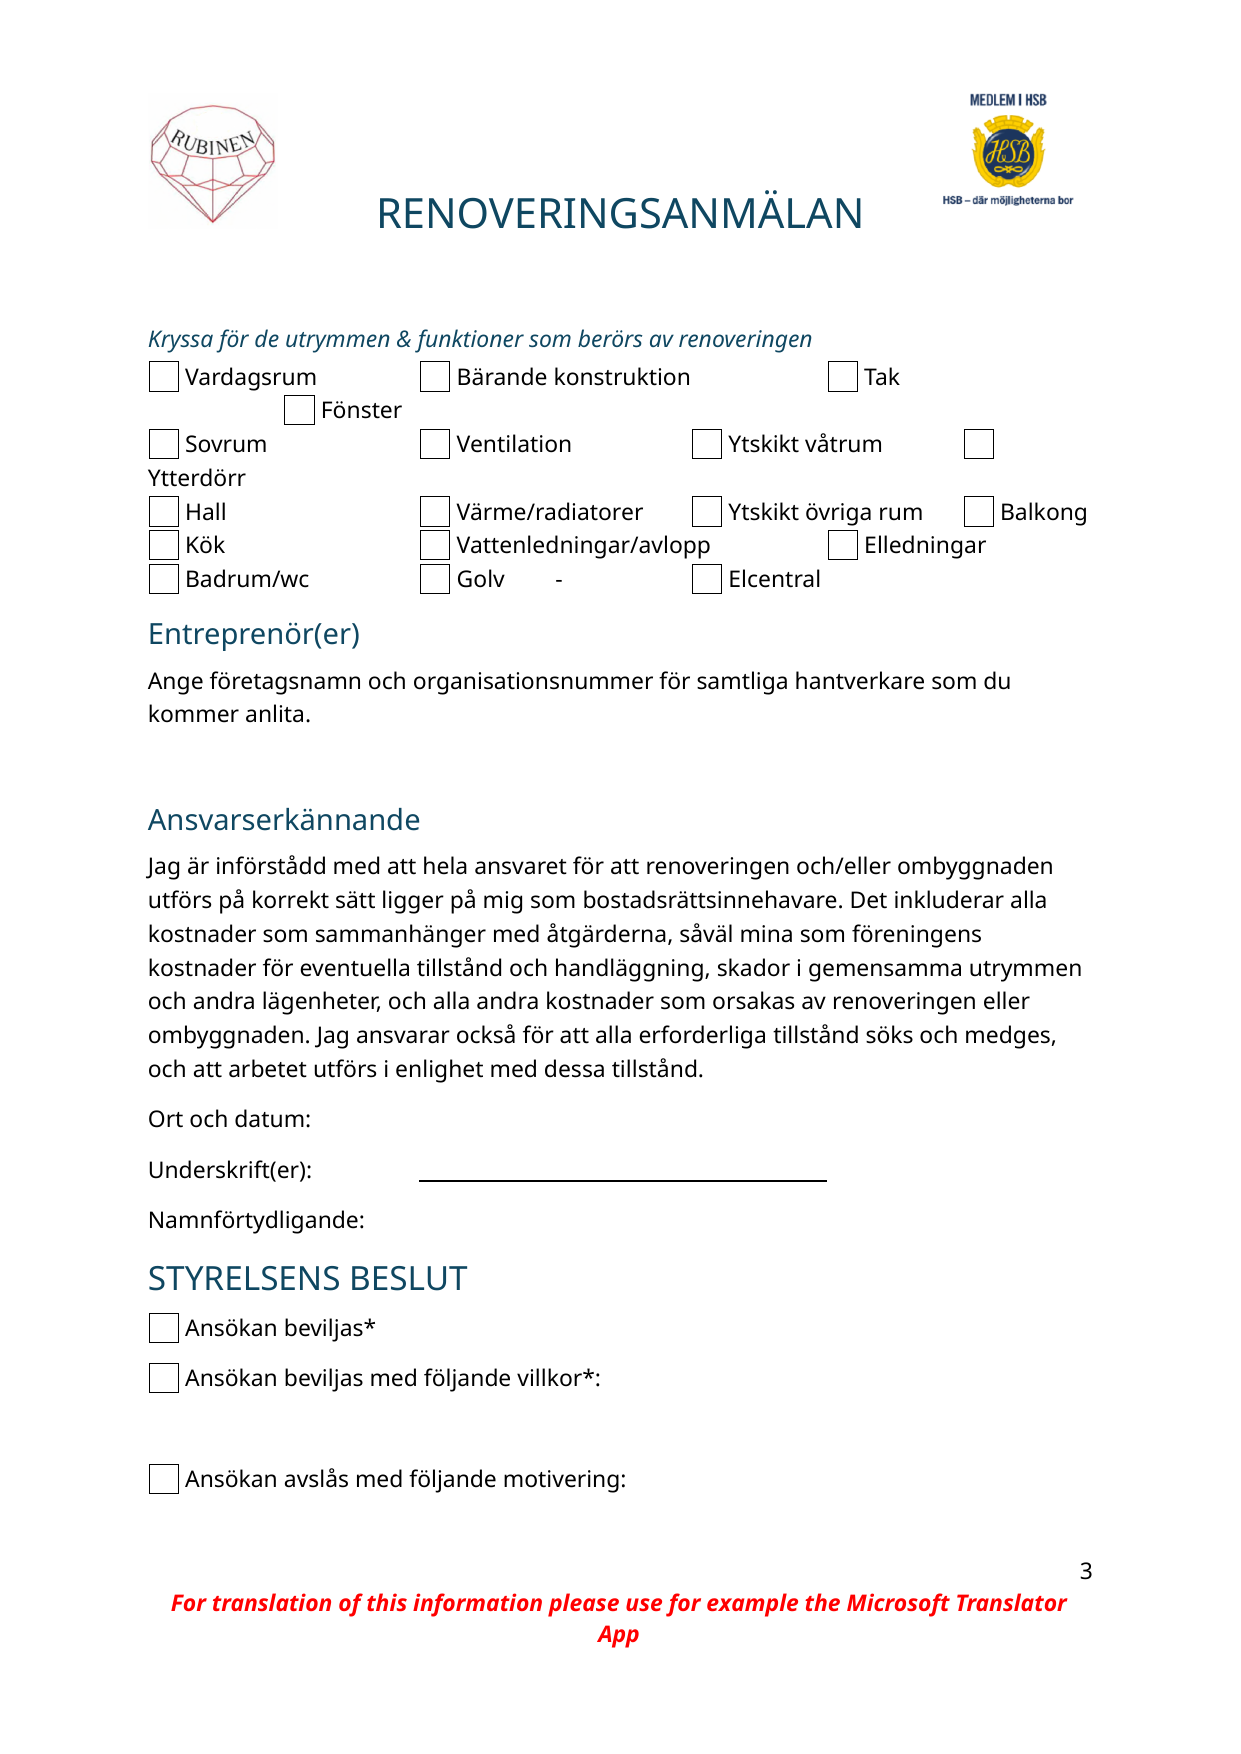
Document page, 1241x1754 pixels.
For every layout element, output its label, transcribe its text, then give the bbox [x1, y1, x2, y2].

text Kök Vattenledningar/avlopp Elledningar [148, 529, 1093, 561]
text Vardagsrum Bärande konstruktion Tak Fönster [148, 361, 1093, 426]
text Hall Värme/radiatorer Ytskikt övriga rum Balkong [722, 496, 964, 527]
text Jag är införstådd med att hela ansvaret för att renoveringen och/eller ombyggnaden utförs på korrekt sätt ligger på mig som bostadsrättsinnehavare. Det inkluderar alla kostnader som sammanhänger med åtgärderna, såväl mina som föreningens kostnader för eventuella tillstånd och handläggning, skador i gemensamma utrymmen och andra lägenheter, och alla andra kostnader som orsakas av renoveringen eller ombyggnaden. Jag ansvarar också för att alla erforderliga tillstånd söks och medges, och att arbetet utförs i enlighet med dessa tillstånd. [148, 850, 1093, 1084]
subtitle Entreprenör(er) [148, 613, 1093, 653]
subtitle STYRELSENS BESLUT [148, 1254, 1093, 1300]
text Ort och datum: [148, 1103, 1093, 1134]
text Ansökan avslås med följande motivering: [148, 1463, 1093, 1494]
picture [147, 93, 278, 229]
text Hall Värme/radiatorer Ytskikt övriga rum Balkong [450, 496, 692, 527]
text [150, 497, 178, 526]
text Hall Värme/radiatorer Ytskikt övriga rum Balkong [179, 496, 420, 527]
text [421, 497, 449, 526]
subtitle Ansvarserkännande [148, 799, 1093, 839]
text Ansökan beviljas* [148, 1312, 1093, 1343]
picture [925, 73, 1093, 229]
text Hall Värme/radiatorer Ytskikt övriga rum Balkong [994, 496, 1093, 527]
text Underskrift(er): [148, 1154, 1093, 1185]
text Badrum/wc Golv - Elcentral [148, 563, 1093, 594]
subtitle Kryssa för de utrymmen & funktioner som berörs av renoveringen [148, 323, 1093, 354]
text Sovrum Ventilation Ytskikt våtrum Ytterdörr [148, 428, 1093, 493]
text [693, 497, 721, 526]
text Namnförtydligande: [148, 1204, 1093, 1235]
text Ansökan beviljas med följande villkor*: [148, 1362, 1093, 1393]
text Ange företagsnamn och organisationsnummer för samtliga hantverkare som du kommer anlita. [148, 664, 1093, 729]
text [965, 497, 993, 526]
